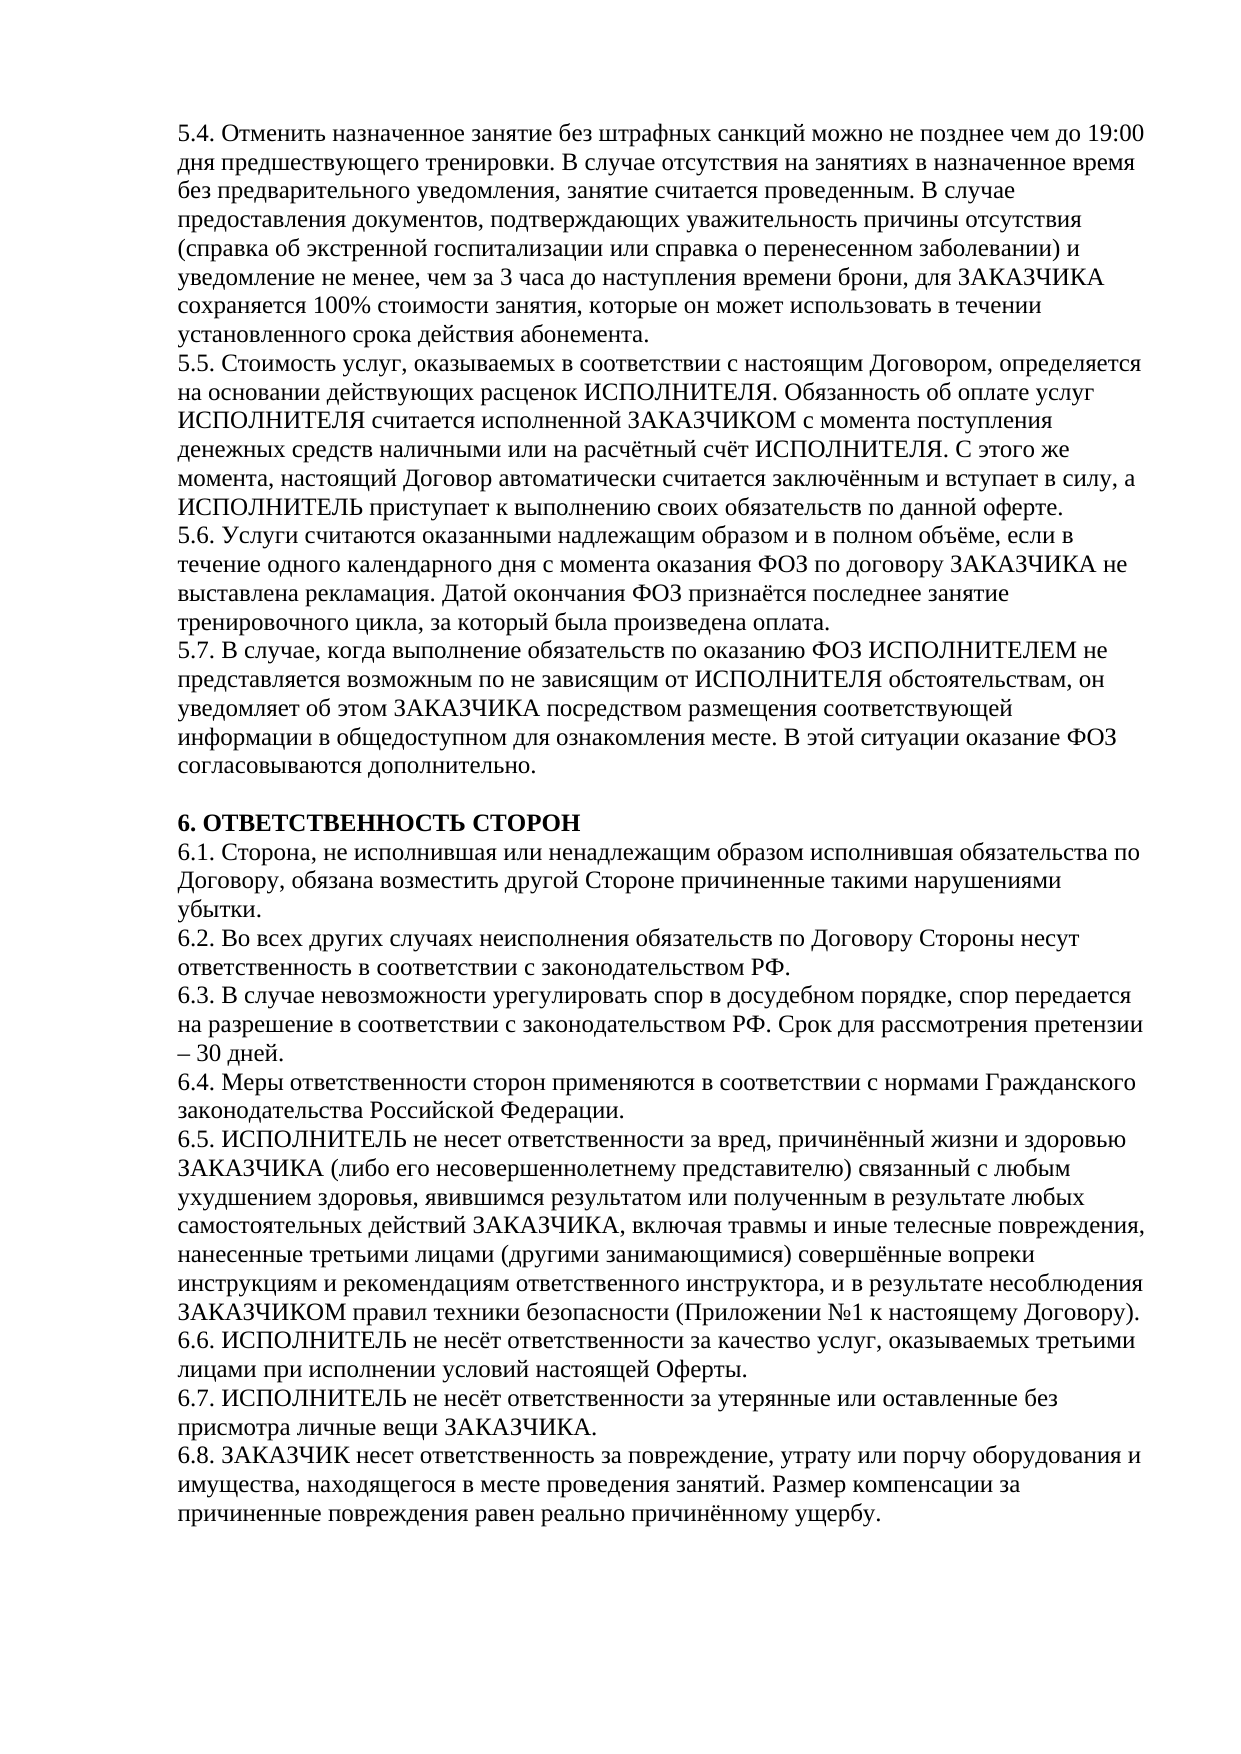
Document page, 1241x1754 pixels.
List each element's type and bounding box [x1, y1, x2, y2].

text [177, 118, 1152, 1580]
